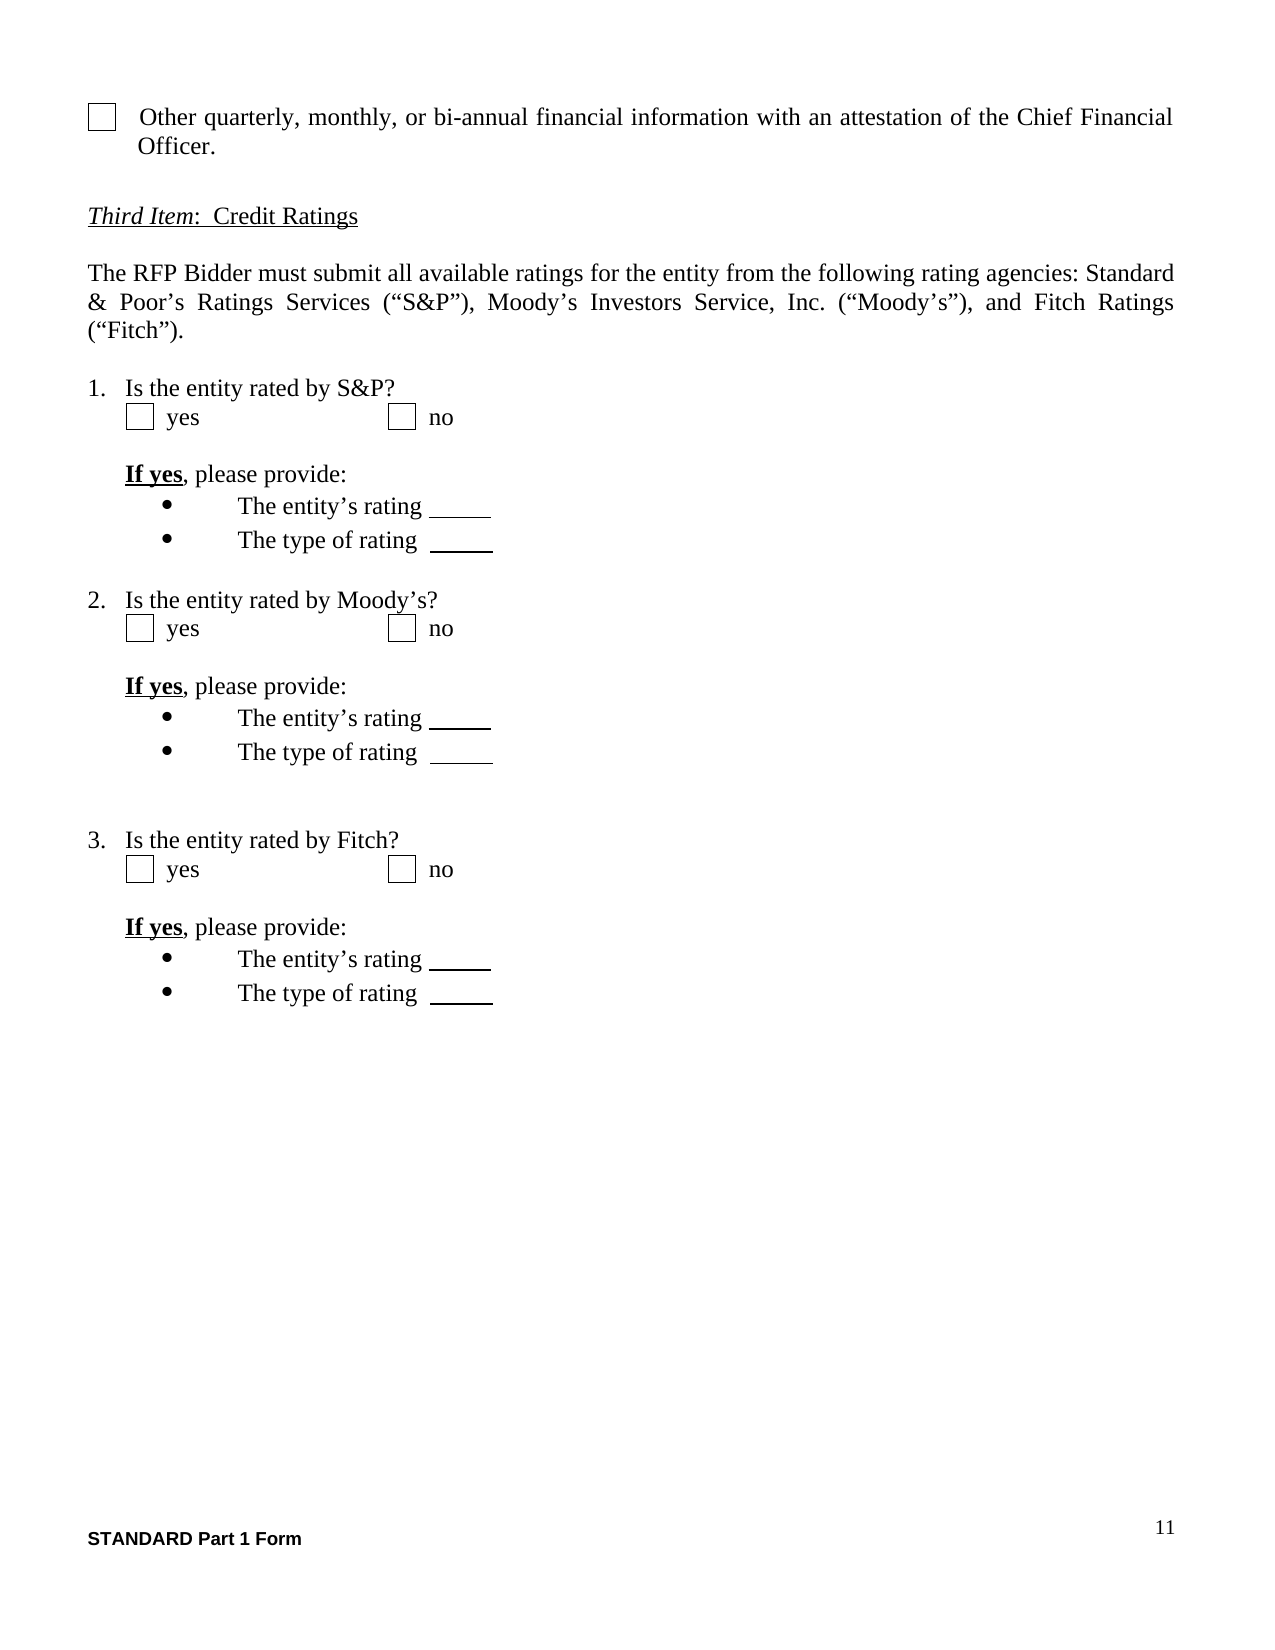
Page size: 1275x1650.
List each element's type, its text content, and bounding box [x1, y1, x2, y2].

text Other quarterly, monthly, or bi-annual financial information with an attestation of the Chief Financial Officer. [87, 102, 1175, 160]
text If yes, please provide: [125, 671, 1175, 700]
list The type of rating [162, 522, 1175, 556]
list Is the entity rated by S&P? [87, 373, 1175, 402]
list The entity’s rating [162, 488, 1175, 522]
text yes no [87, 854, 1175, 883]
list Is the entity rated by Moody’s? [87, 585, 1175, 613]
text If yes, please provide: [125, 459, 1175, 488]
text yes no [87, 613, 1175, 642]
list The type of rating [162, 974, 1175, 1008]
text Third Item: Credit Ratings [87, 201, 1175, 230]
text If yes, please provide: [125, 912, 1175, 940]
text yes no [87, 402, 1175, 430]
list The entity’s rating [162, 940, 1175, 974]
list Is the entity rated by Fitch? [87, 825, 1175, 854]
list The entity’s rating [162, 700, 1175, 734]
list The type of rating [162, 734, 1175, 768]
text The RFP Bidder must submit all available ratings for the entity from the following rating agencies: Standard & Poor’s Ratings Services (“S&P”), Moody’s Investors Service, Inc. (“Moody’s”), and Fitch Ratings (“Fitch”). [87, 258, 1175, 344]
